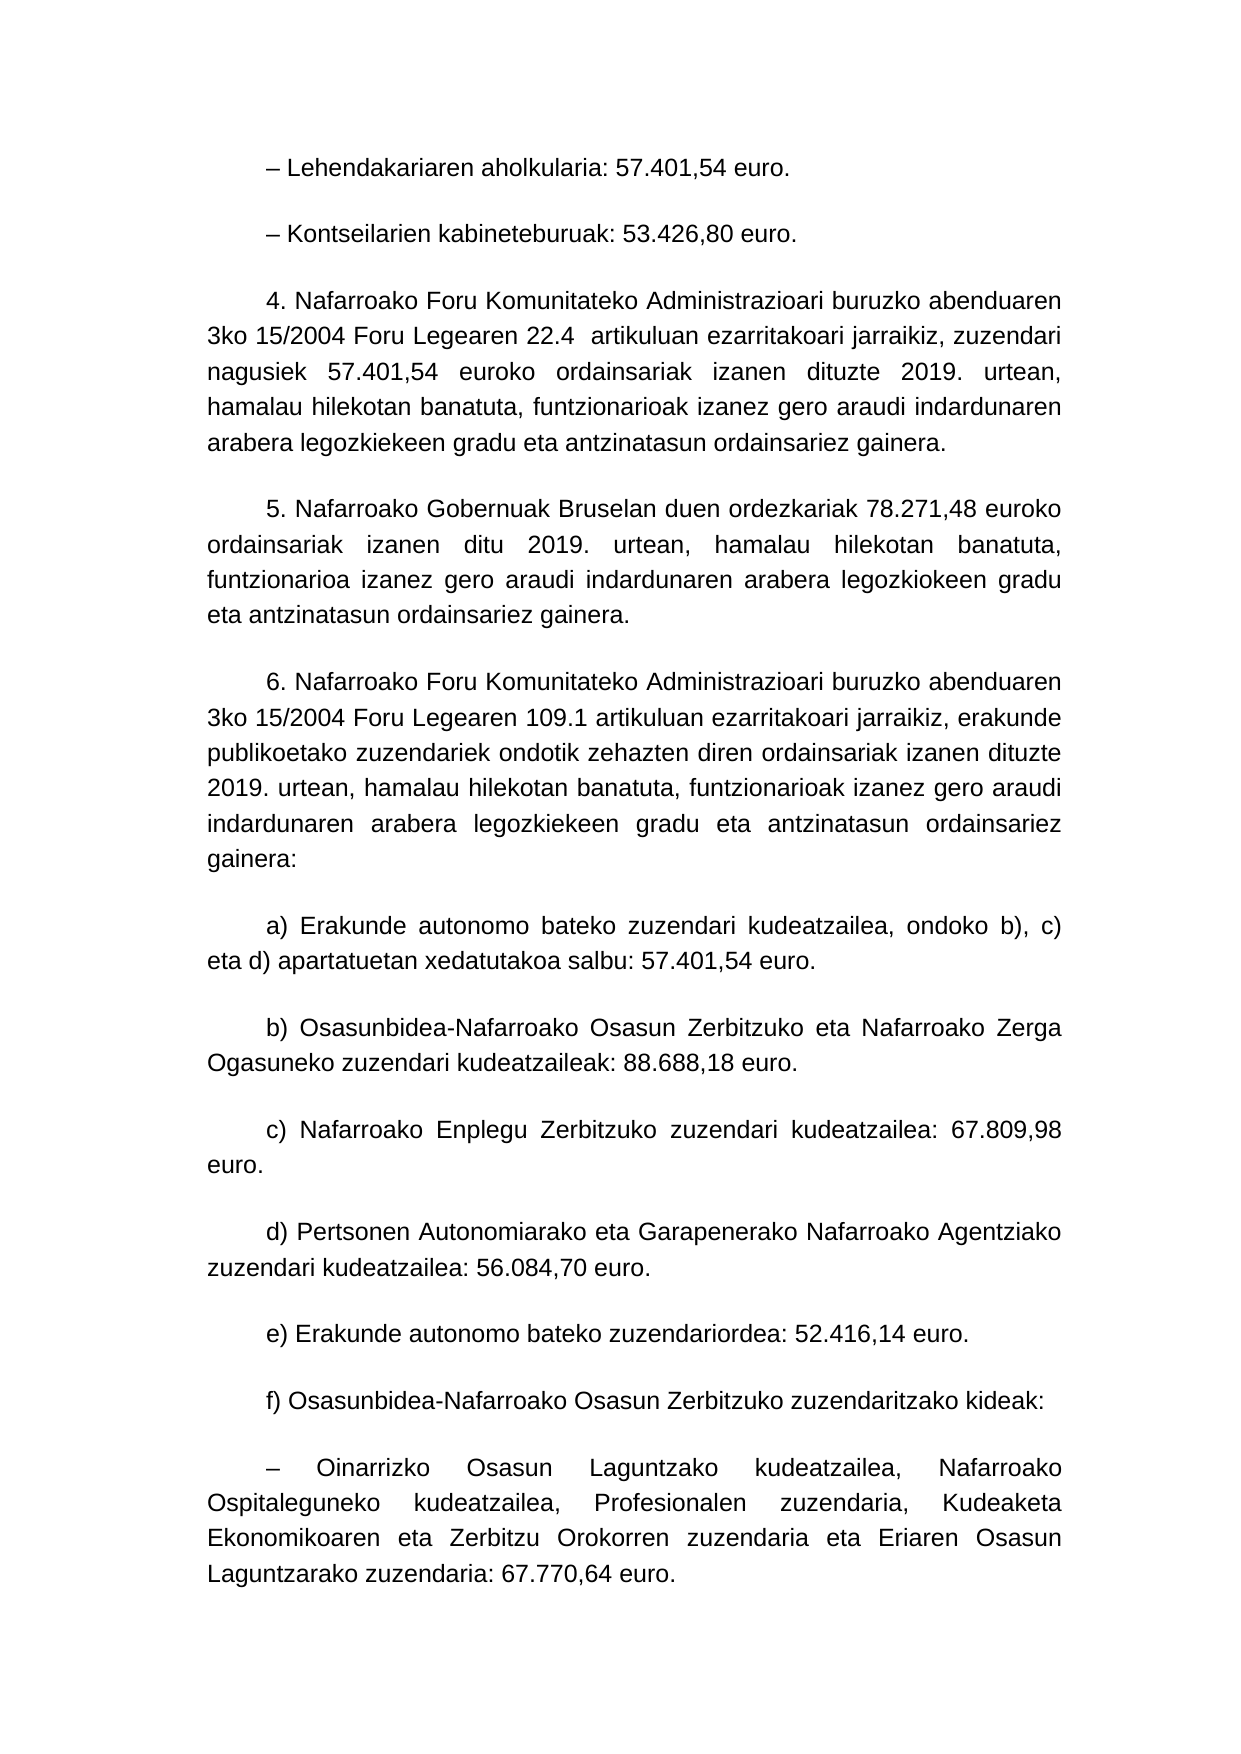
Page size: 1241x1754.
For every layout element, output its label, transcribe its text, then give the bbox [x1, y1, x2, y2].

text – Oinarrizko Osasun Laguntzako kudeatzailea, Nafarroako Ospitaleguneko kudeatzailea, Profesionalen zuzendaria, Kudeaketa Ekonomikoaren eta Zerbitzu Orokorren zuzendaria eta Eriaren Osasun Laguntzarako zuzendaria: 67.770,64 euro. [207, 1448, 1063, 1589]
text 6. Nafarroako Foru Komunitateko Administrazioari buruzko abenduaren 3ko 15/2004 Foru Legearen 109.1 artikuluan ezarritakoari jarraikiz, erakunde publikoetako zuzendariek ondotik zehazten diren ordainsariak izanen dituzte 2019. urtean, hamalau hilekotan banatuta, funtzionarioak izanez gero araudi indardunaren arabera legozkiekeen gradu eta antzinatasun ordainsariez gainera: [207, 662, 1063, 875]
text a) Erakunde autonomo bateko zuzendari kudeatzailea, ondoko b), c) eta d) apartatuetan xedatutakoa salbu: 57.401,54 euro. [207, 906, 1063, 977]
text 5. Nafarroako Gobernuak Bruselan duen ordezkariak 78.271,48 euroko ordainsariak izanen ditu 2019. urtean, hamalau hilekotan banatuta, funtzionarioa izanez gero araudi indardunaren arabera legozkiokeen gradu eta antzinatasun ordainsariez gainera. [207, 489, 1063, 631]
text b) Osasunbidea-Nafarroako Osasun Zerbitzuko eta Nafarroako Zerga Ogasuneko zuzendari kudeatzaileak: 88.688,18 euro. [207, 1008, 1063, 1079]
text e) Erakunde autonomo bateko zuzendariordea: 52.416,14 euro. [207, 1314, 1063, 1350]
text f) Osasunbidea-Nafarroako Osasun Zerbitzuko zuzendaritzako kideak: [207, 1381, 1063, 1416]
text – Lehendakariaren aholkularia: 57.401,54 euro. [207, 148, 1063, 183]
text c) Nafarroako Enplegu Zerbitzuko zuzendari kudeatzailea: 67.809,98 euro. [207, 1110, 1063, 1181]
text – Kontseilarien kabineteburuak: 53.426,80 euro. [207, 214, 1063, 250]
text d) Pertsonen Autonomiarako eta Garapenerako Nafarroako Agentziako zuzendari kudeatzailea: 56.084,70 euro. [207, 1212, 1063, 1283]
text 4. Nafarroako Foru Komunitateko Administrazioari buruzko abenduaren 3ko 15/2004 Foru Legearen 22.4 artikuluan ezarritakoari jarraikiz, zuzendari nagusiek 57.401,54 euroko ordainsariak izanen dituzte 2019. urtean, hamalau hilekotan banatuta, funtzionarioak izanez gero araudi indardunaren arabera legozkiekeen gradu eta antzinatasun ordainsariez gainera. [207, 281, 1063, 458]
